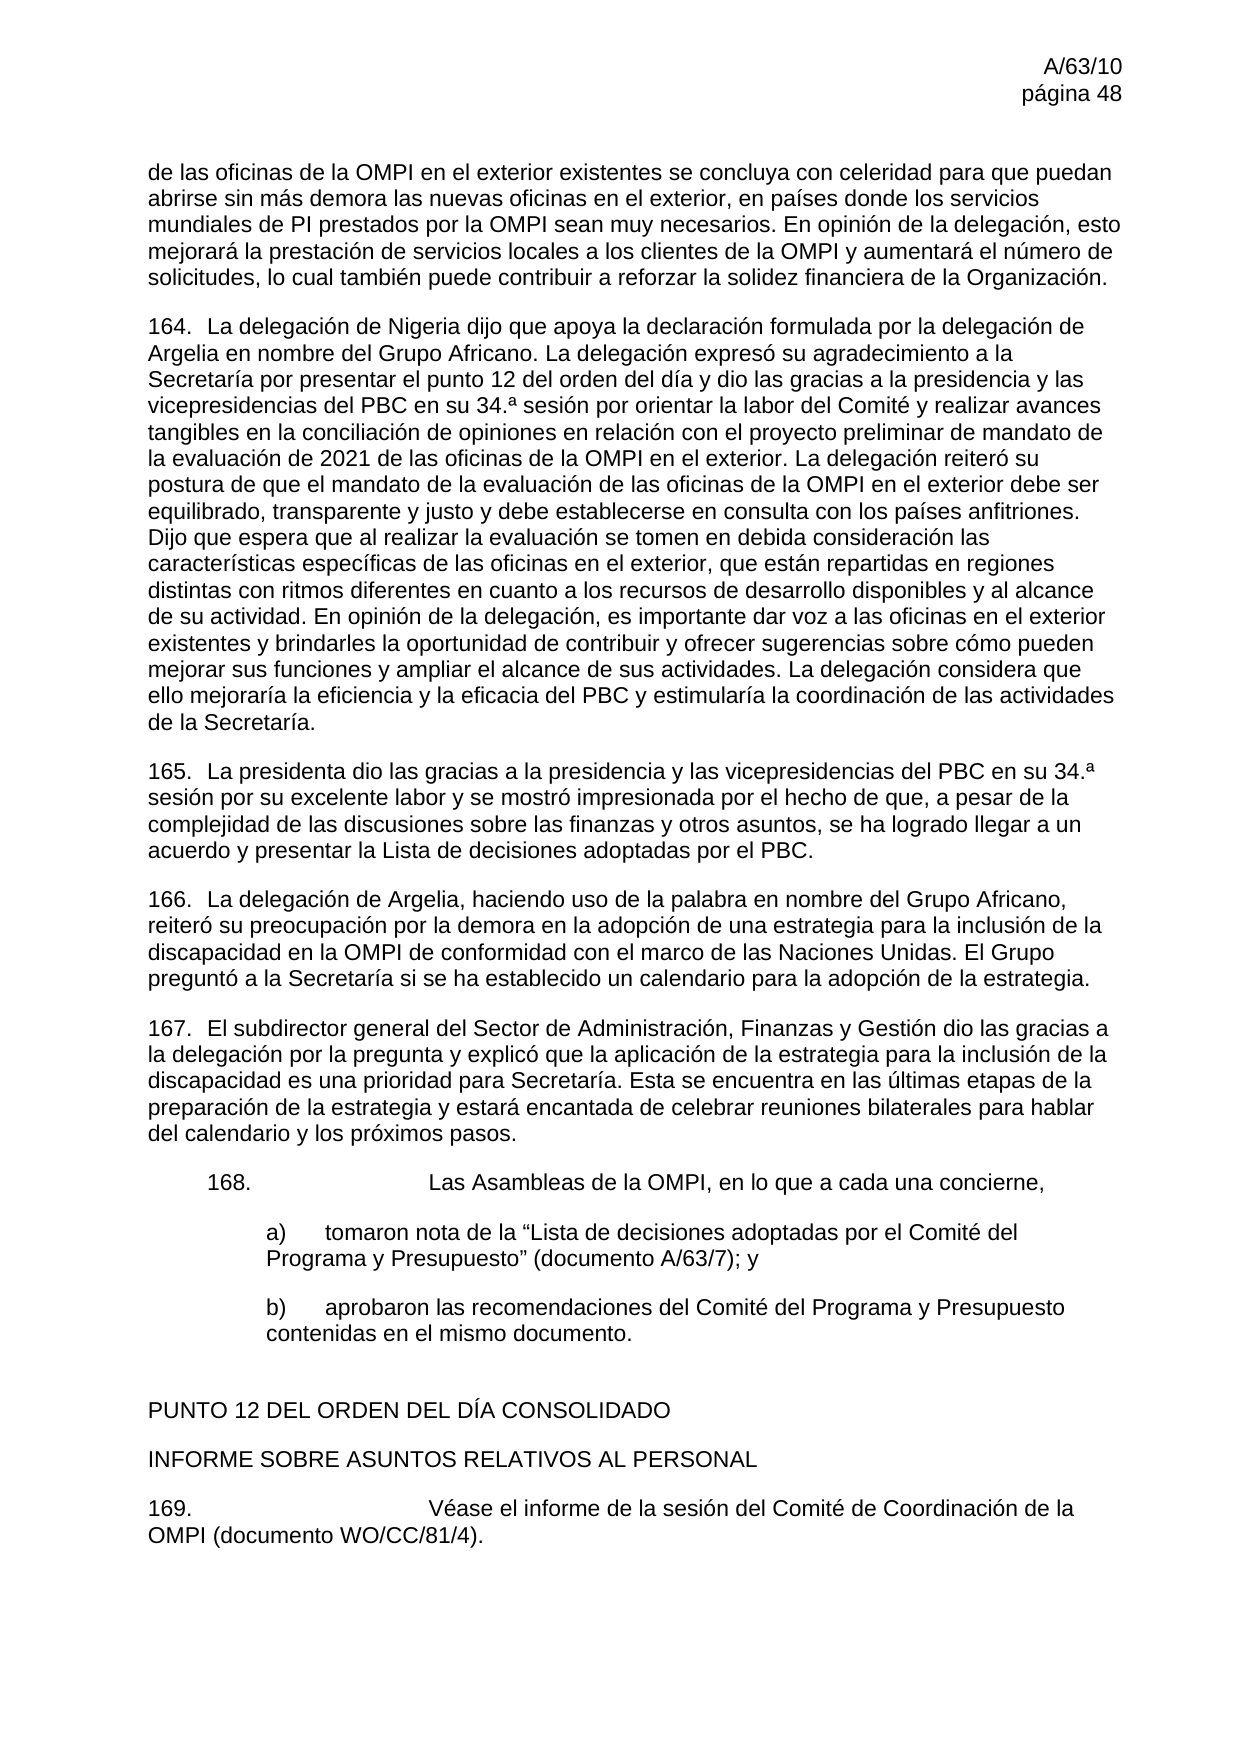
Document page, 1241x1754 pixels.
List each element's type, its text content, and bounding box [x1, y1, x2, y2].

text La delegación de Nigeria dijo que apoya la declaración formulada por la delegación de Argelia en nombre del Grupo Africano. La delegación expresó su agradecimiento a la Secretaría por presentar el punto 12 del orden del día y dio las gracias a la presidencia y las vicepresidencias del PBC en su 34.ª sesión por orientar la labor del Comité y realizar avances tangibles en la conciliación de opiniones en relación con el proyecto preliminar de mandato de la evaluación de 2021 de las oficinas de la OMPI en el exterior. La delegación reiteró su postura de que el mandato de la evaluación de las oficinas de la OMPI en el exterior debe ser equilibrado, transparente y justo y debe establecerse en consulta con los países anfitriones. Dijo que espera que al realizar la evaluación se tomen en debida consideración las características específicas de las oficinas en el exterior, que están repartidas en regiones distintas con ritmos diferentes en cuanto a los recursos de desarrollo disponibles y al alcance de su actividad. En opinión de la delegación, es importante dar voz a las oficinas en el exterior existentes y brindarles la oportunidad de contribuir y ofrecer sugerencias sobre cómo pueden mejorar sus funciones y ampliar el alcance de sus actividades. La delegación considera que ello mejoraría la eficiencia y la eficacia del PBC y estimularía la coordinación de las actividades de la Secretaría. [148, 313, 1122, 735]
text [148, 158, 1122, 290]
subtitle informe sobre asuntos relativos al personal [148, 1446, 1122, 1472]
text La presidenta dio las gracias a la presidencia y las vicepresidencias del PBC en su 34.ª sesión por su excelente labor y se mostró impresionada por el hecho de que, a pesar de la complejidad de las discusiones sobre las finanzas y otros asuntos, se ha logrado llegar a un acuerdo y presentar la Lista de decisiones adoptadas por el PBC. [148, 758, 1122, 863]
text La delegación de Argelia, haciendo uso de la palabra en nombre del Grupo Africano, reiteró su preocupación por la demora en la adopción de una estrategia para la inclusión de la discapacidad en la OMPI de conformidad con el marco de las Naciones Unidas. El Grupo preguntó a la Secretaría si se ha establecido un calendario para la adopción de la estrategia. [148, 886, 1122, 992]
text El subdirector general del Sector de Administración, Finanzas y Gestión dio las gracias a la delegación por la pregunta y explicó que la aplicación de la estrategia para la inclusión de la discapacidad es una prioridad para Secretaría. Esta se encuentra en las últimas etapas de la preparación de la estrategia y estará encantada de celebrar reuniones bilaterales para hablar del calendario y los próximos pasos. [148, 1014, 1122, 1146]
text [148, 1495, 1122, 1548]
subtitle punto 12 del orden del día consolidado [148, 1397, 1122, 1423]
list aprobaron las recomendaciones del Comité del Programa y Presupuesto contenidas en el mismo documento. [266, 1294, 1122, 1347]
list tomaron nota de la “Lista de decisiones adoptadas por el Comité del Programa y Presupuesto” (documento A/63/7); y [266, 1218, 1122, 1271]
text Las Asambleas de la OMPI, en lo que a cada una concierne, [207, 1169, 1122, 1196]
